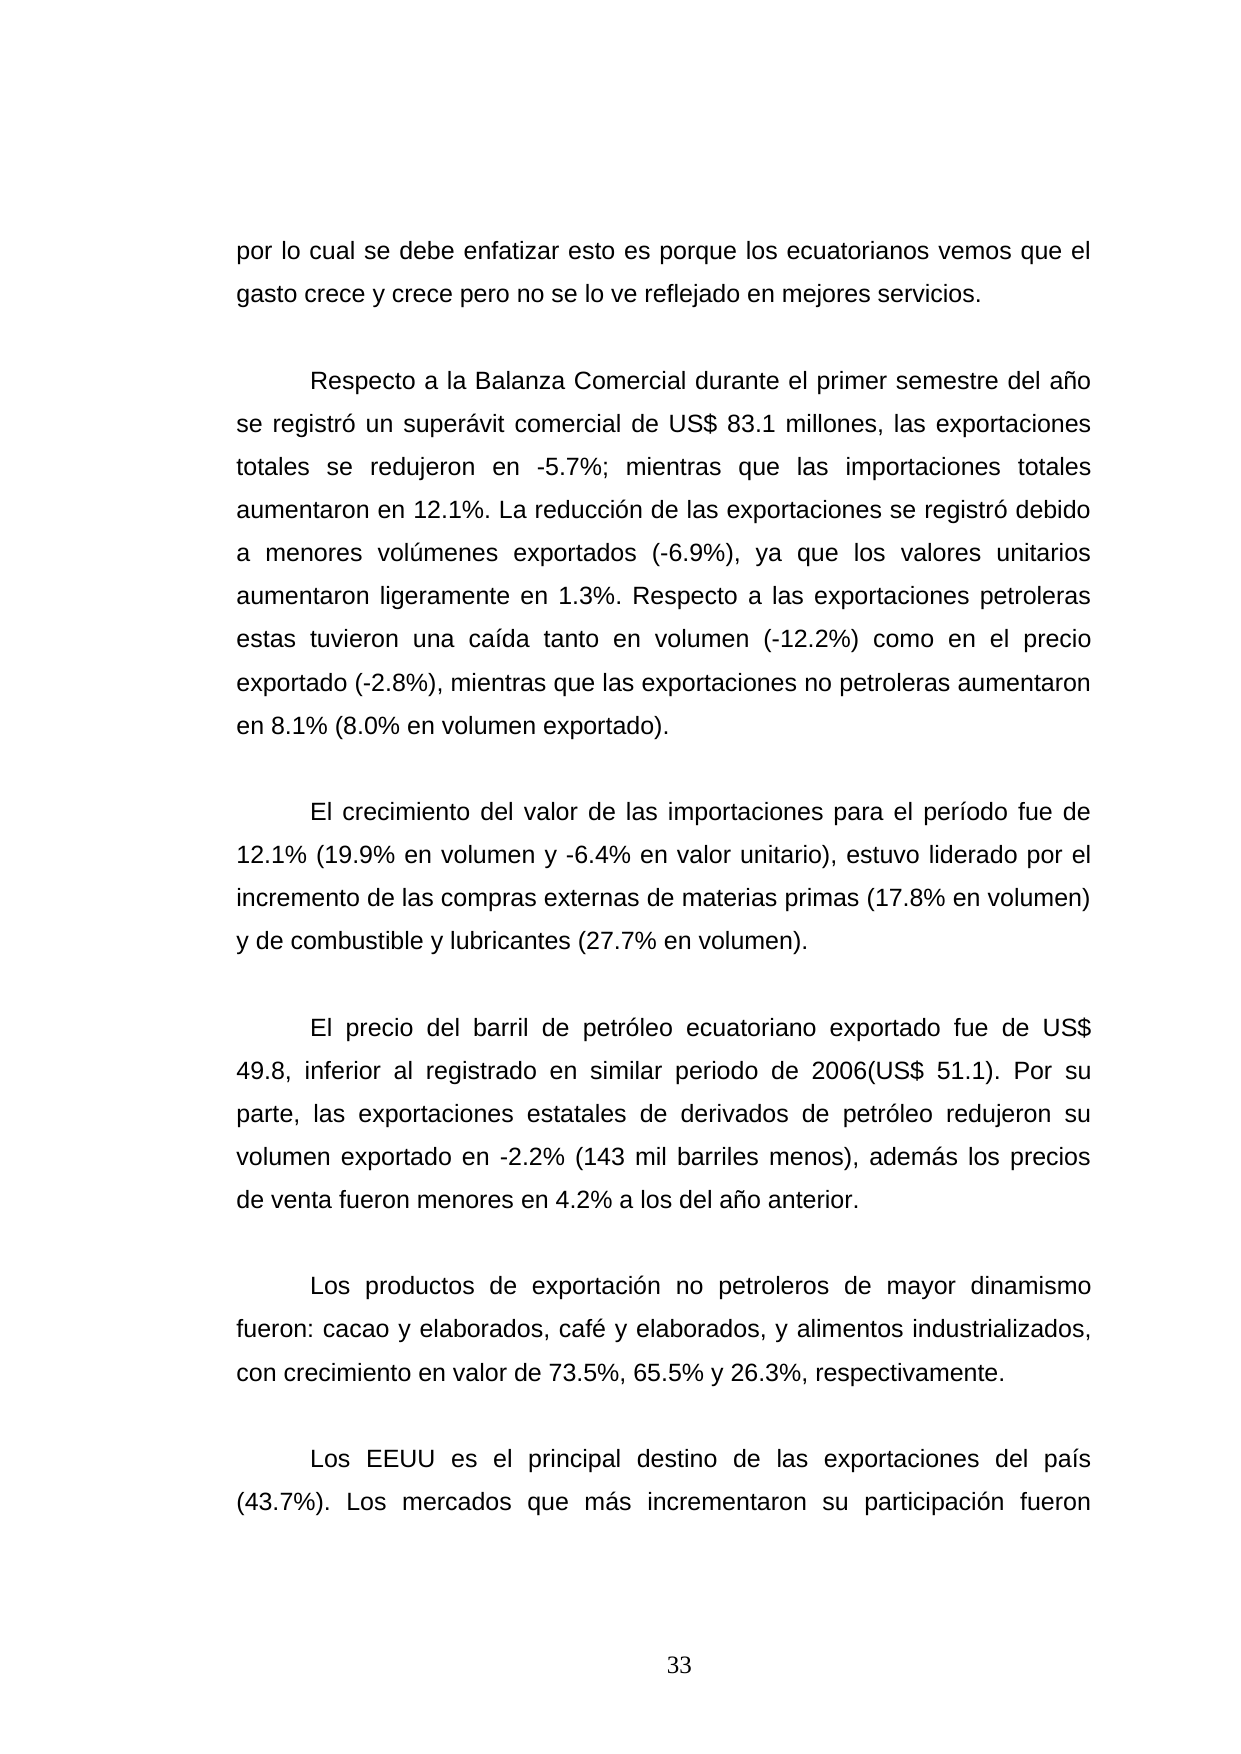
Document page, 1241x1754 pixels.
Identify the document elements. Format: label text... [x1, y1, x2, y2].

text Respecto a durante el primer semestre del año se registró un superávit comercial de US$ 83.1 millones, las exportaciones totales se redujeron en -5.7%; mientras que las importaciones totales aumentaron en 12.1%. La reducción de las exportaciones se registró debido a menores volúmenes exportados (-6.9%), ya que los valores unitarios aumentaron ligeramente en 1.3%. Respecto a las exportaciones petroleras estas tuvieron una caída tanto en volumen (-12.2%) como en el precio exportado (-2.8%), mientras que las exportaciones no petroleras aumentaron en 8.1% (8.0% en volumen exportado). [236, 366, 1092, 739]
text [236, 1444, 1092, 1516]
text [236, 236, 1092, 308]
text Los productos de exportación no petroleros de mayor dinamismo fueron: cacao y elaborados, café y elaborados, y alimentos industrializados, con crecimiento en valor de 73.5%, 65.5% y 26.3%, respectivamente. [236, 1271, 1092, 1386]
text El crecimiento del valor de las importaciones para el período fue de 12.1% (19.9% en volumen y -6.4% en valor unitario), estuvo liderado por el incremento de las compras externas de materias primas (17.8% en volumen) y de combustible y lubricantes (27.7% en volumen). [236, 797, 1092, 955]
text El precio del barril de petróleo ecuatoriano exportado fue de US$ 49.8, inferior al registrado en similar periodo de 2006(US$ 51.1). Por su parte, las exportaciones estatales de derivados de petróleo redujeron su volumen exportado en -2.2% (143 mil barriles menos), además los precios de venta fueron menores en 4.2% a los del año anterior. [236, 1012, 1092, 1214]
